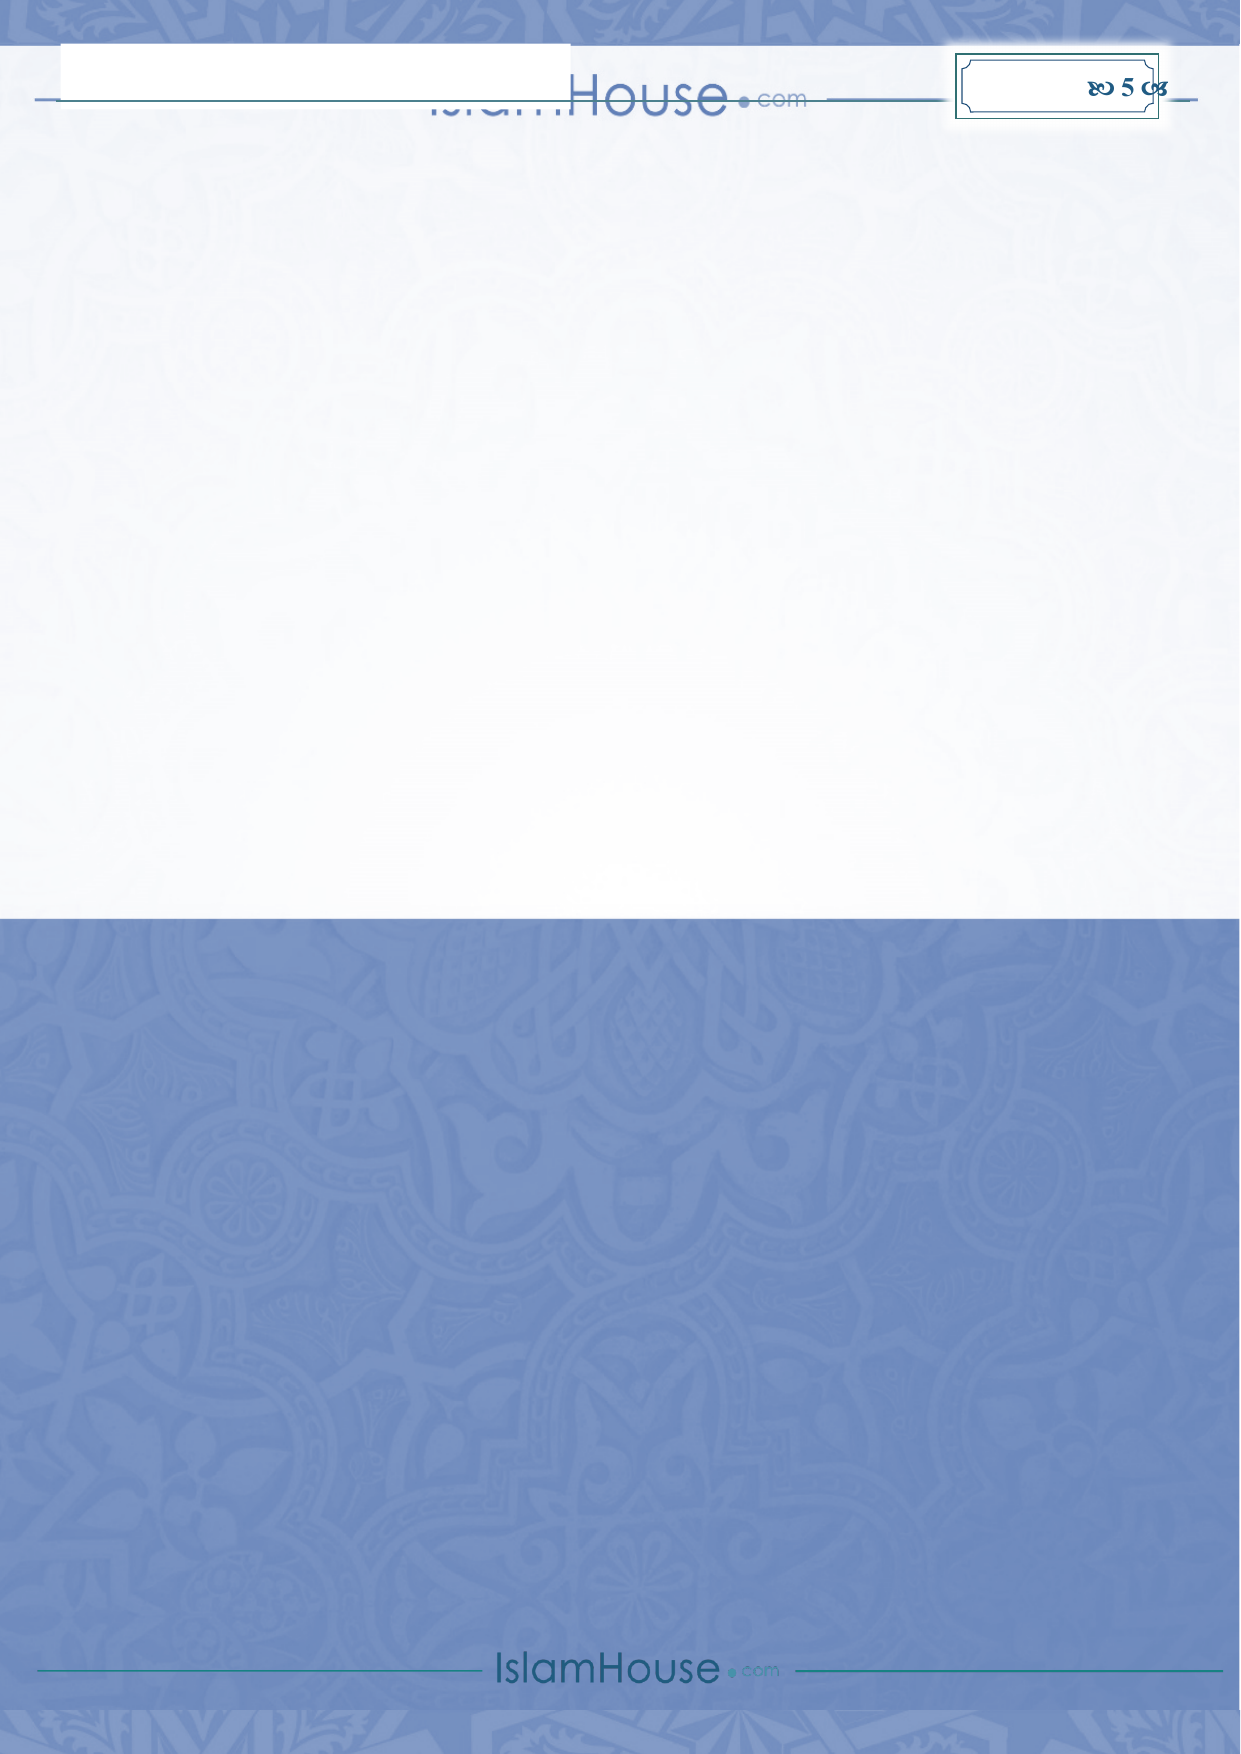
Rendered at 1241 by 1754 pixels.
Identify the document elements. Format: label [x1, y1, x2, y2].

picture [487, 1646, 1224, 1691]
picture [28, 1645, 483, 1691]
